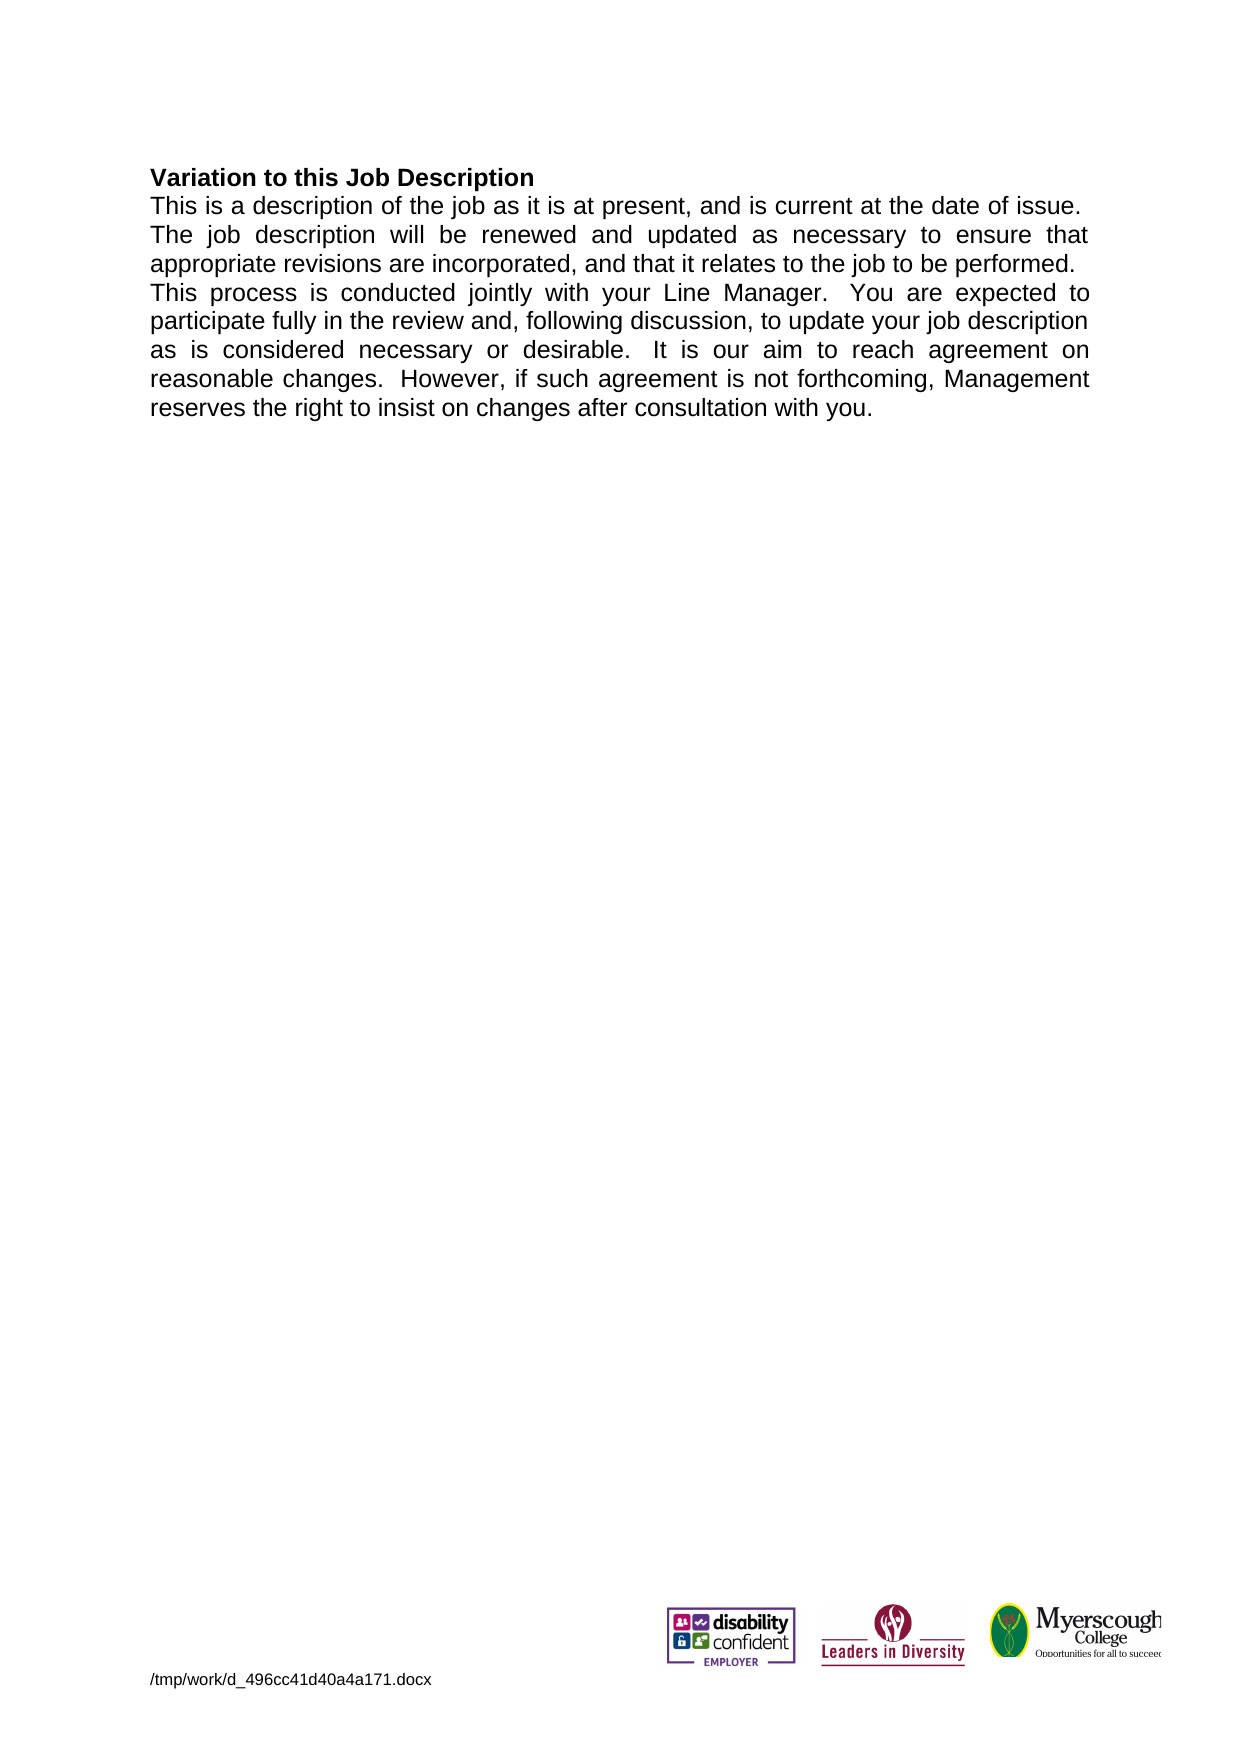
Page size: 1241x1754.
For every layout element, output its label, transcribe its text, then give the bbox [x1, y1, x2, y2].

picture [657, 1603, 804, 1669]
text Variation to this Job Description [150, 163, 1090, 191]
picture [989, 1603, 1161, 1657]
text This is a description of the job as it is at present, and is current at the date of issue. The job description will be renewed and updated as necessary to ensure that appropriate revisions are incorporated, and that it relates to the job to be performed. This process is conducted jointly with your Line Manager. You are expected to participate fully in the review and, following discussion, to update your job description as is considered necessary or desirable. It is our aim to reach agreement on reasonable changes. However, if such agreement is not forthcoming, Management reserves the right to insist on changes after consultation with you. [150, 191, 1090, 421]
picture [818, 1601, 968, 1669]
